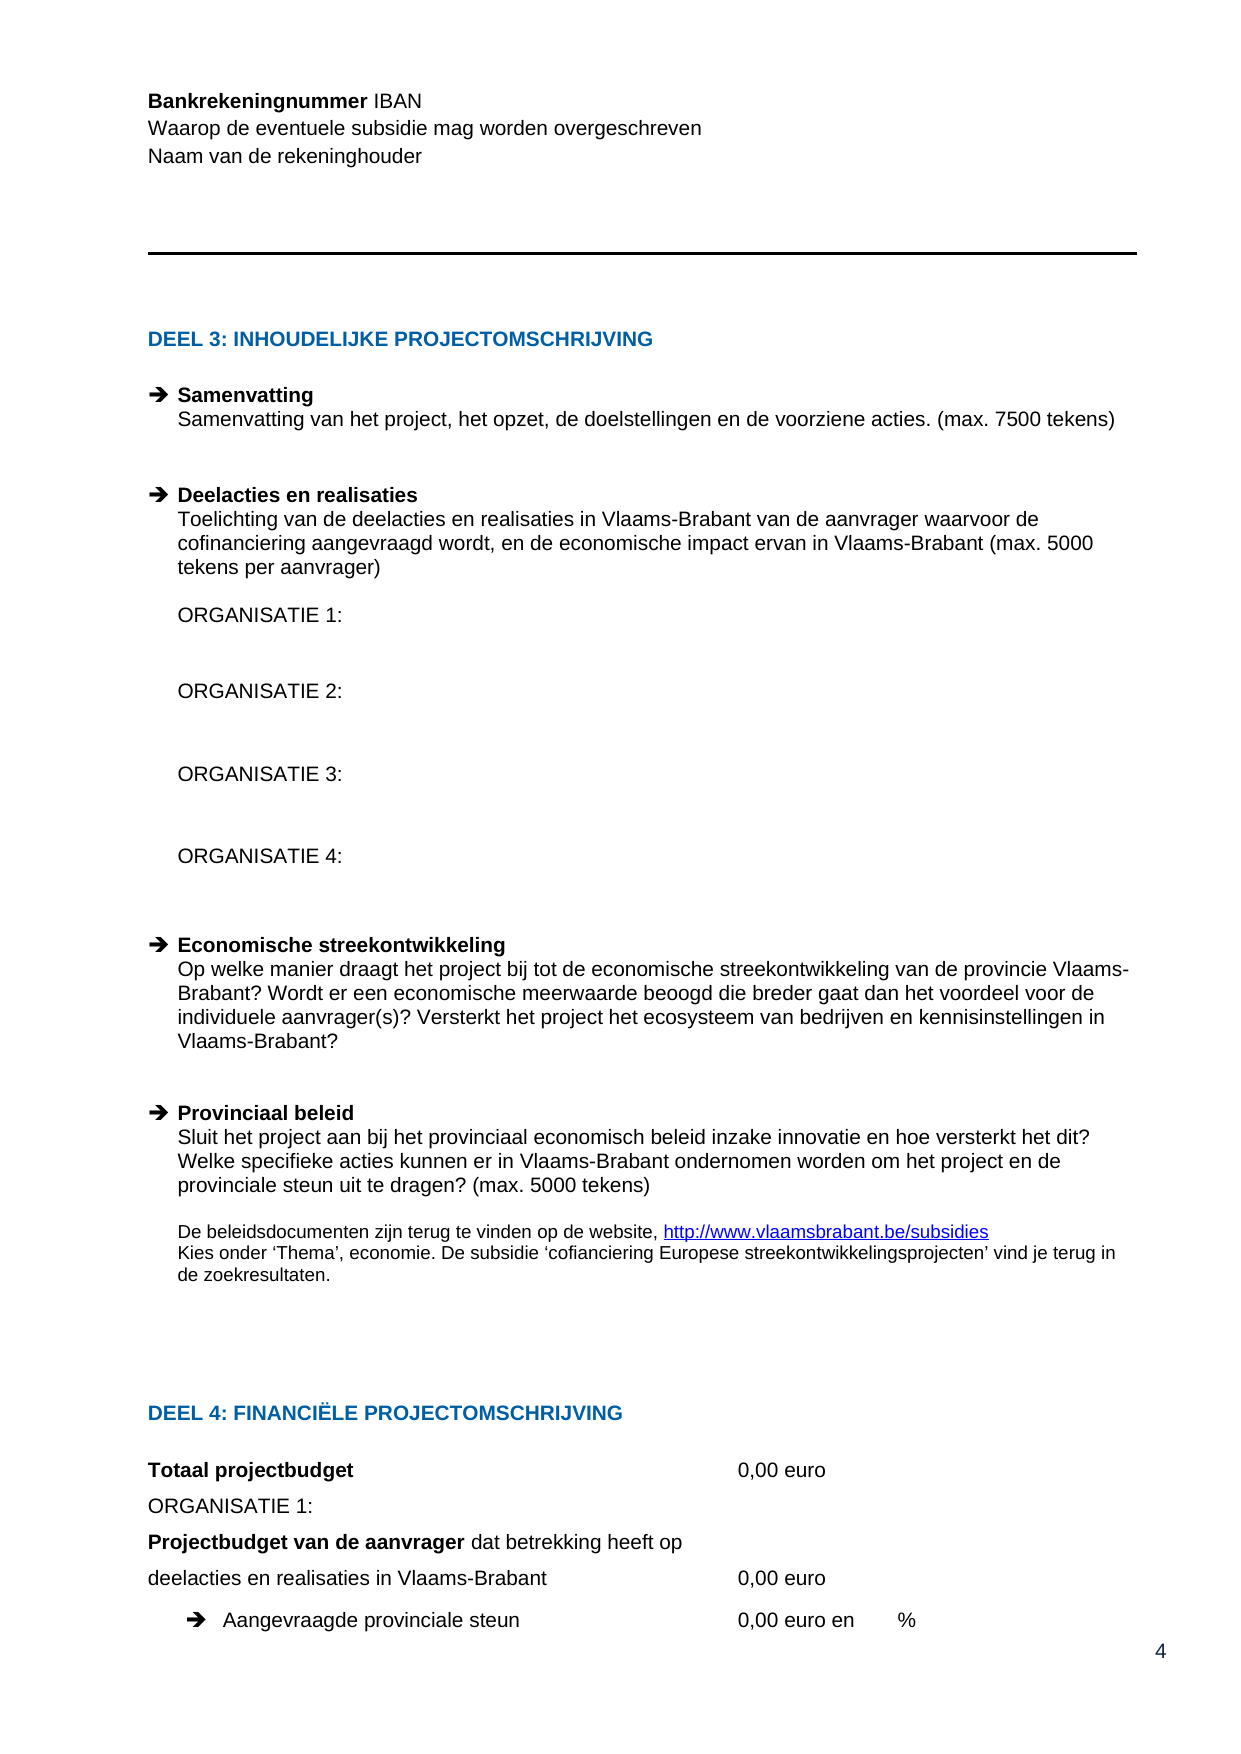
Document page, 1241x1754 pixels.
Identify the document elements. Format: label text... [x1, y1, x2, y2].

text ORGANISATIE 2: [177, 679, 1137, 731]
subtitle DEEL 3: INHOUDELIJKE PROJECTOMSCHRIJVING [148, 326, 1137, 350]
list Deelacties en realisaties Toelichting van de deelacties en realisaties in Vlaams-Brabant van de aanvrager waarvoor de cofinanciering aangevraagd wordt, en de economische impact ervan in Vlaams-Brabant (max. 5000 tekens per aanvrager) ORGANISATIE 1: [148, 483, 1137, 651]
text ORGANISATIE 3: [177, 762, 1137, 813]
text Totaal projectbudget 0,00 euro [148, 1458, 1137, 1482]
text Waarop de eventuele subsidie mag worden overgeschreven Naam van de rekeninghouder [148, 116, 1137, 252]
list Economische streekontwikkeling Op welke manier draagt het project bij tot de economische streekontwikkeling van de provincie Vlaams-Brabant? Wordt er een economische meerwaarde beoogd die breder gaat dan het voordeel voor de individuele aanvrager(s)? Versterkt het project het ecosysteem van bedrijven en kennisinstellingen in Vlaams-Brabant? [148, 933, 1137, 1101]
list Aangevraagde provinciale steun 0,00 euro en % [185, 1608, 1137, 1632]
text Bankrekeningnummer IBAN [148, 89, 1137, 113]
list Provinciaal beleid Sluit het project aan bij het provinciaal economisch beleid inzake innovatie en hoe versterkt het dit? Welke specifieke acties kunnen er in Vlaams-Brabant ondernomen worden om het project en de provinciale steun uit te dragen? (max. 5000 tekens) De beleidsdocumenten zijn terug te vinden op de website, http://www.vlaamsbrabant.be/subsidies Kies onder ‘Thema’, economie. De subsidie ‘cofianciering Europese streekontwikkelingsprojecten’ vind je terug in de zoekresultaten. [148, 1101, 1137, 1333]
text ORGANISATIE 4: [177, 844, 1137, 923]
text ORGANISATIE 1: Projectbudget van de aanvrager dat betrekking heeft op deelacties en realisaties in Vlaams-Brabant 0,00 euro [148, 1494, 1137, 1590]
subtitle Samenvatting Samenvatting van het project, het opzet, de doelstellingen en de voorziene acties. (max. 7500 tekens) [148, 383, 1137, 479]
subtitle DEEL 4: FINANCIËLE PROJECTOMSCHRIJVING [148, 1401, 1137, 1425]
